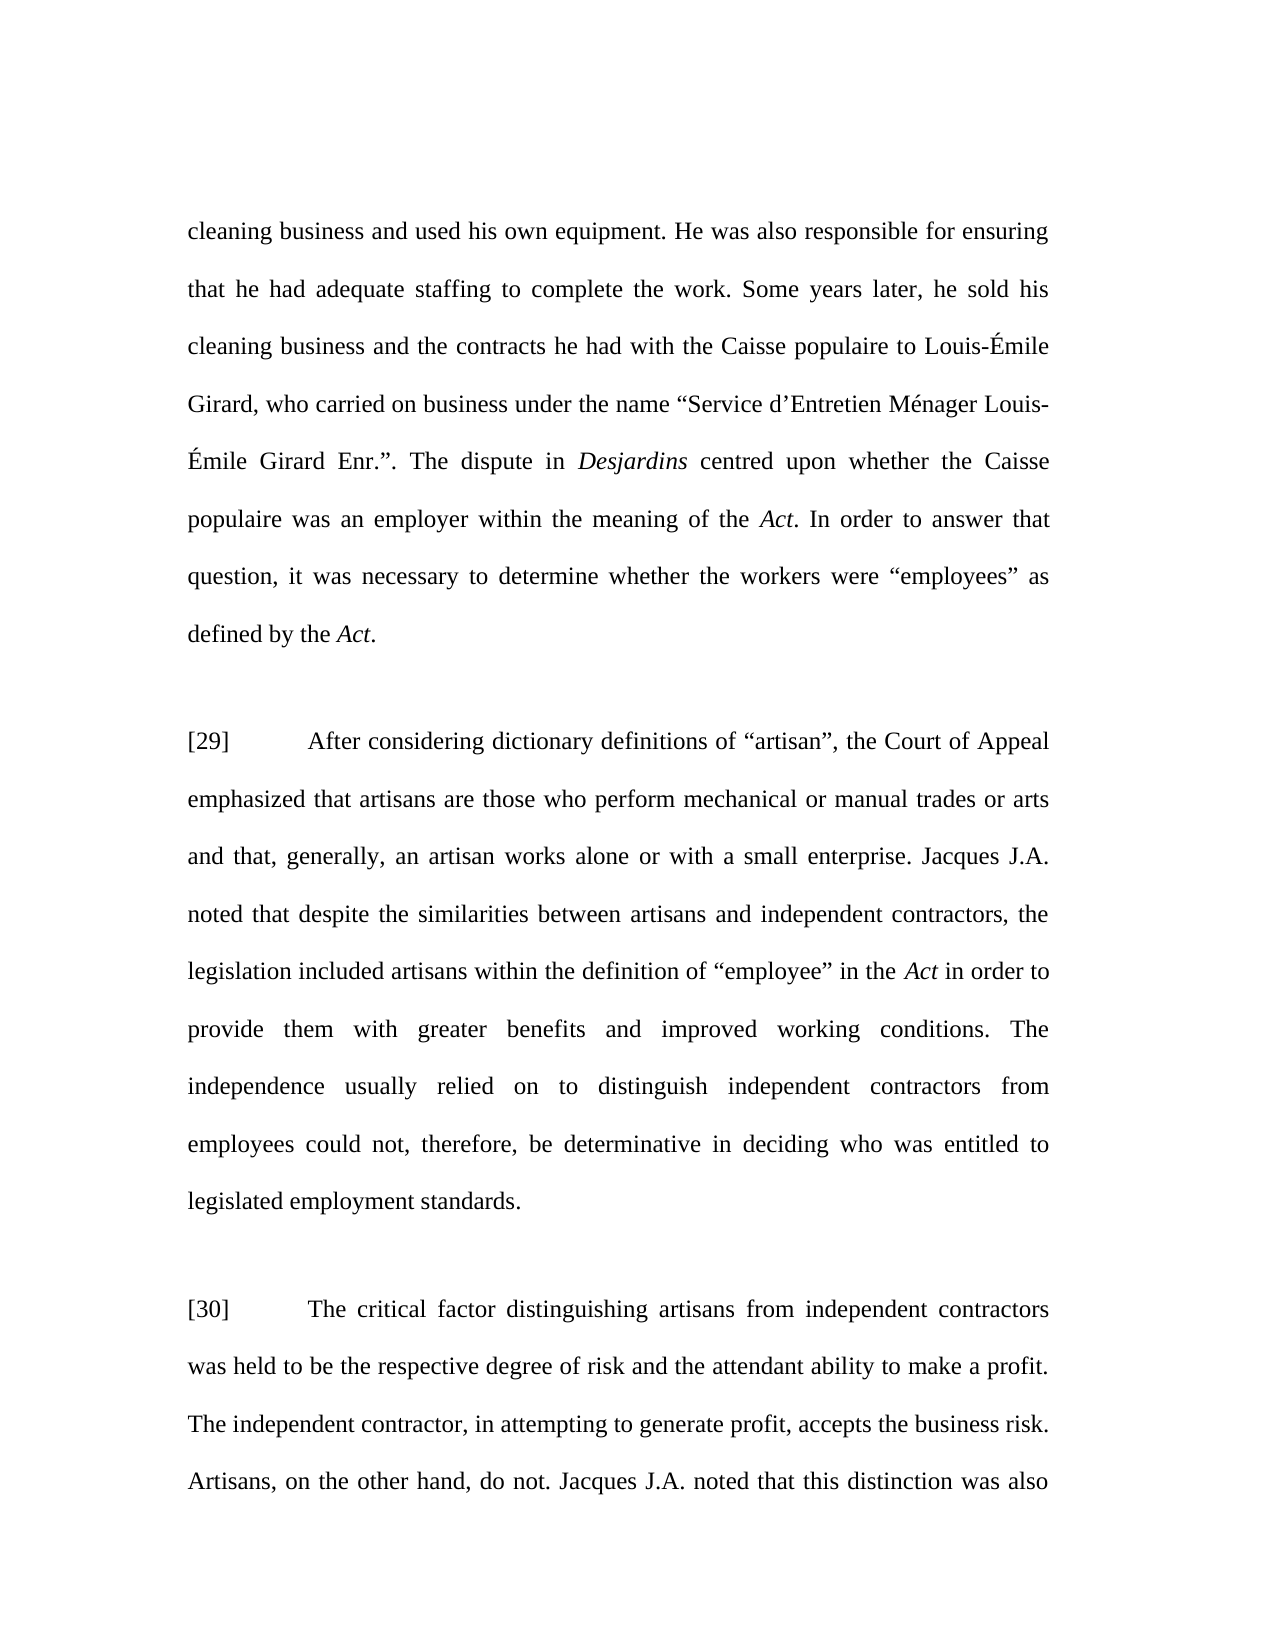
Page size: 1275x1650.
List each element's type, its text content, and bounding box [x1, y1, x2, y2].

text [187, 1294, 1050, 1495]
text After considering dictionary definitions of “artisan”, the Court of Appeal emphasized that artisans are those who perform mechanical or manual trades or arts and that, generally, an artisan works alone or with a small enterprise. Jacques J.A. noted that despite the similarities between artisans and independent contractors, the legislation included artisans within the definition of “employee” in the Act in order to provide them with greater benefits and improved working conditions. The independence usually relied on to distinguish independent contractors from employees could not, therefore, be determinative in deciding who was entitled to legislated employment standards. [187, 726, 1050, 1215]
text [187, 216, 1050, 648]
